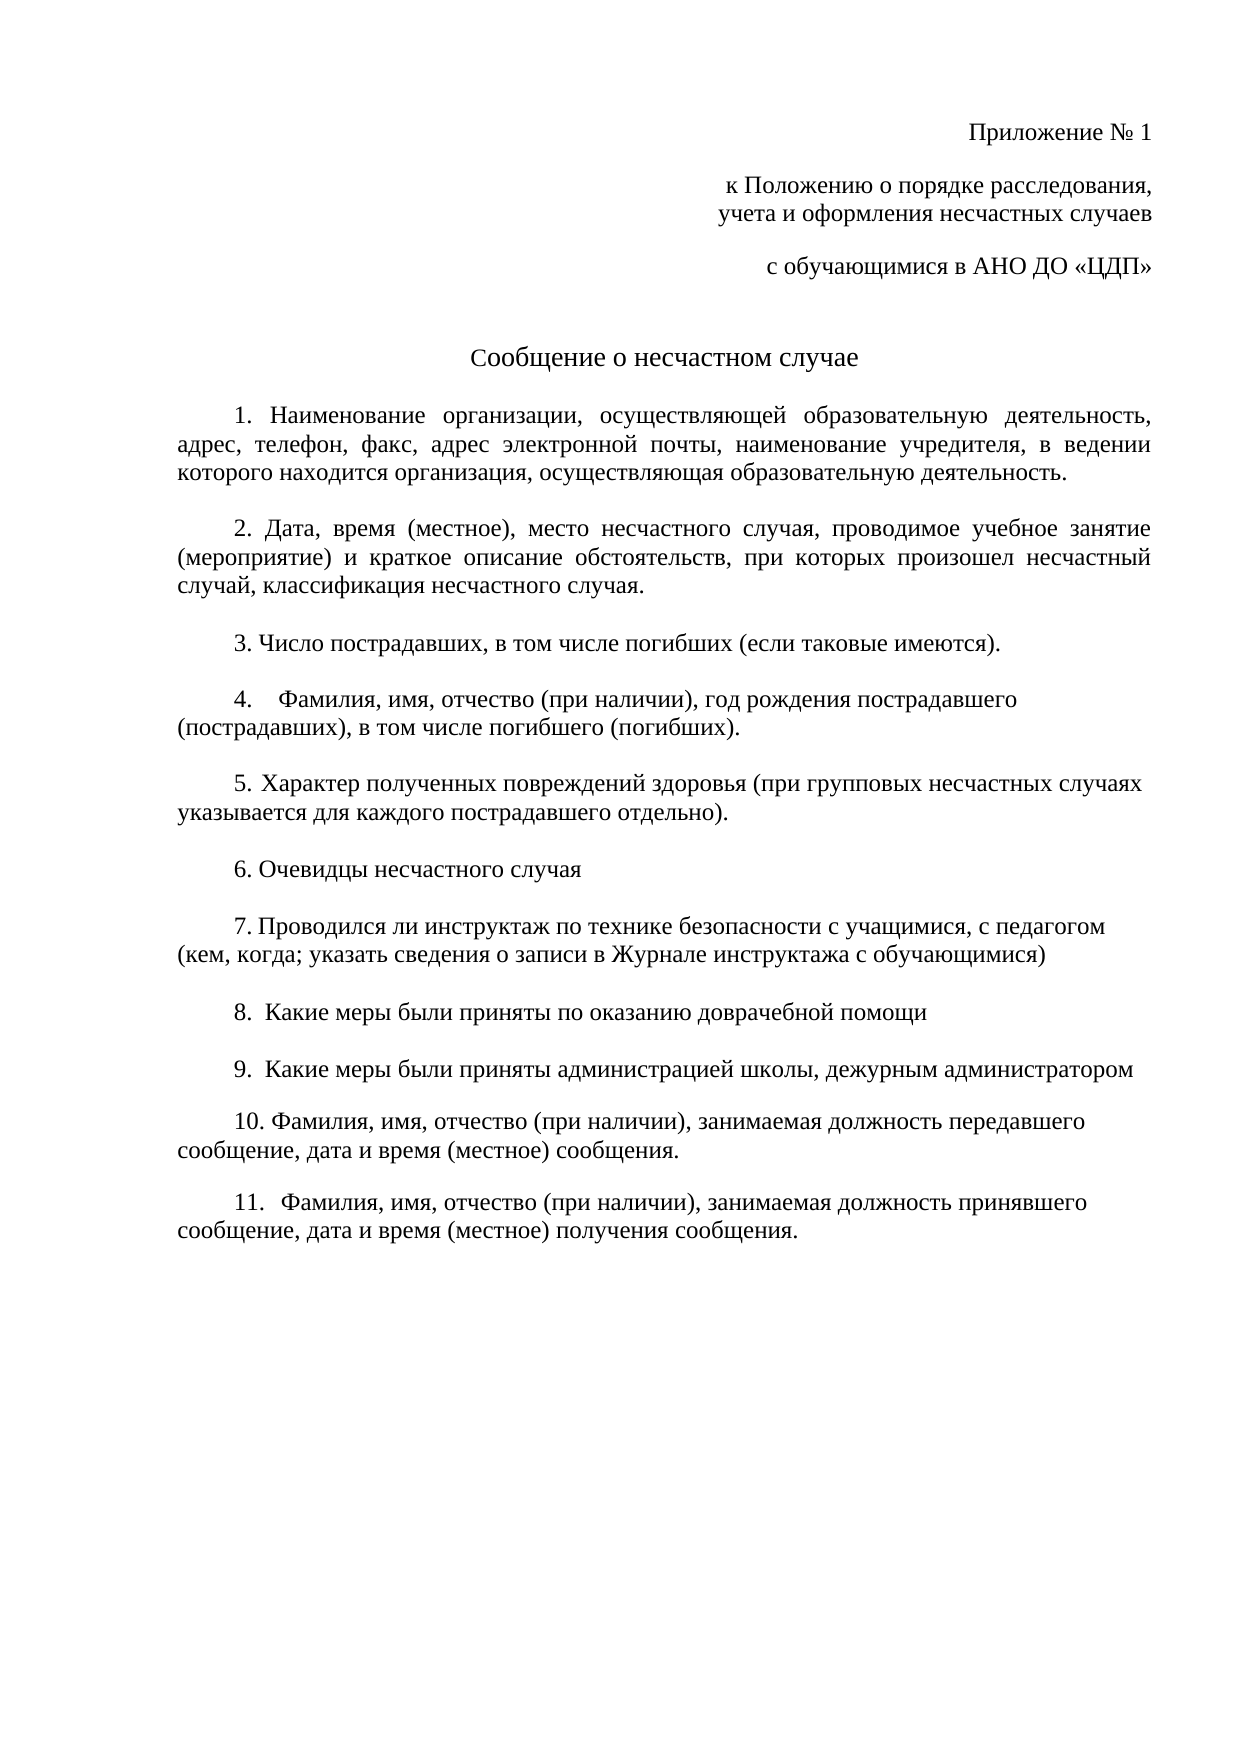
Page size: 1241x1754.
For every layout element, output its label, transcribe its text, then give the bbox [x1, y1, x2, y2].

list Характер полученных повреждений здоровья (при групповых несчастных случаях указывается для каждого пострадавшего отдельно). [177, 770, 1150, 825]
list Какие меры были приняты администрацией школы, дежурным администратором [234, 1054, 1152, 1083]
list Фамилия, имя, отчество (при наличии), занимаемая должность принявшего сообщение, дата и время (местное) получения сообщения. [177, 1187, 1152, 1244]
list Наименование организации, осуществляющей образовательную деятельность, адрес, телефон, факс, адрес электронной почты, наименование учредителя, в ведении которого находится организация, осуществляющая образовательную деятельность. [177, 401, 1152, 486]
text к Положению о порядке расследования, [150, 170, 1152, 198]
list Какие меры были приняты по оказанию доврачебной помощи [234, 997, 1152, 1026]
text с обучающимися в АНО ДО «ЦДП» [150, 251, 1152, 279]
list Очевидцы несчастного случая [234, 854, 1152, 883]
text учета и оформления несчастных случаев [150, 198, 1152, 227]
list Фамилия, имя, отчество (при наличии), год рождения пострадавшего (пострадавших), в том числе погибшего (погибших). [177, 685, 1152, 741]
list Проводился ли инструктаж по технике безопасности с учащимися, с педагогом (кем, когда; указать сведения о записи в Журнале инструктажа с обучающимися) [177, 912, 1150, 968]
list Число пострадавших, в том числе погибших (если таковые имеются). [234, 628, 1152, 656]
text 10. Фамилия, имя, отчество (при наличии), занимаемая должность передавшего сообщение, дата и время (местное) сообщения. [177, 1107, 1150, 1163]
text Приложение № 1 [150, 117, 1152, 146]
list Дата, время (местное), место несчастного случая, проводимое учебное занятие (мероприятие) и краткое описание обстоятельств, при которых произошел несчастный случай, классификация несчастного случая. [177, 514, 1152, 599]
text Сообщение о несчастном случае [150, 340, 1179, 372]
